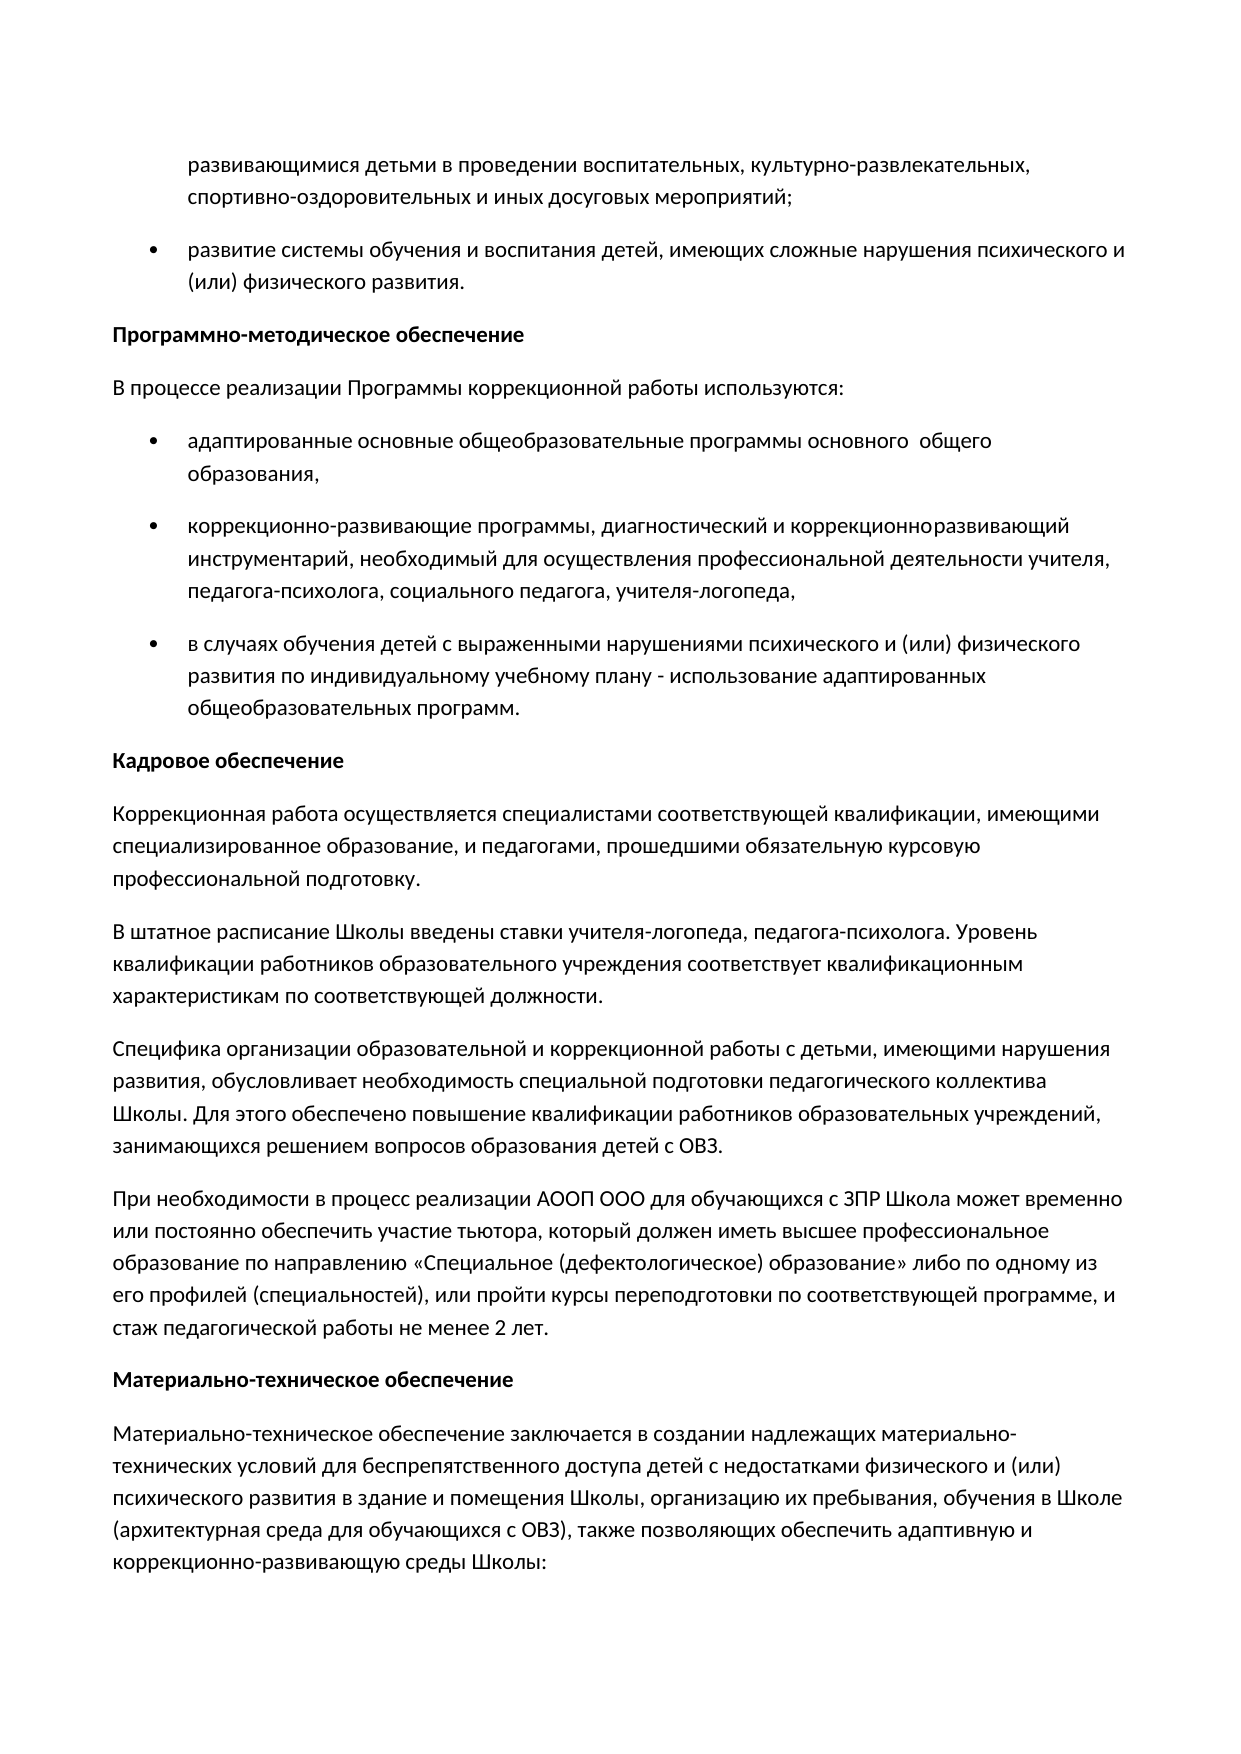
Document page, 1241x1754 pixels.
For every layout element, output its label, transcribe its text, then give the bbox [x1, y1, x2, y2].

text В процессе реализации Программы коррекционной работы используются: [112, 373, 1128, 401]
text В штатное расписание Школы введены ставки учителя-логопеда, педагога-психолога. Уровень квалификации работников образовательного учреждения соответствует квалификационным характеристикам по соответствующей должности. [112, 917, 1128, 1009]
text Коррекционная работа осуществляется специалистами соответствующей квалификации, имеющими специализированное образование, и педагогами, прошедшими обязательную курсовую профессиональной подготовку. [112, 799, 1128, 892]
text Программно-методическое обеспечение [112, 320, 1128, 348]
text Кадровое обеспечение [112, 746, 1128, 774]
text Материально-техническое обеспечение [112, 1366, 1128, 1394]
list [150, 150, 1128, 210]
text При необходимости в процесс реализации АООП ООО для обучающихся с ЗПР Школа может временно или постоянно обеспечить участие тьютора, который должен иметь высшее профессиональное образование по направлению «Специальное (дефектологическое) образование» либо по одному из его профилей (специальностей), или пройти курсы переподготовки по соответствующей программе, и стаж педагогической работы не менее 2 лет. [112, 1184, 1128, 1341]
text Материально-техническое обеспечение заключается в создании надлежащих материально-технических условий для беспрепятственного доступа детей с недостатками физического и (или) психического развития в здание и помещения Школы, организацию их пребывания, обучения в Школе (архитектурная среда для обучающихся с ОВЗ), также позволяющих обеспечить адаптивную и коррекционно-развивающую среды Школы: [112, 1419, 1128, 1575]
list адаптированные основные общеобразовательные программы основного общего образования, [150, 426, 1128, 487]
list в случаях обучения детей с выраженными нарушениями психического и (или) физического развития по индивидуальному учебному плану - использование адаптированных общеобразовательных программ. [150, 629, 1128, 721]
list коррекционно-развивающие программы, диагностический и коррекционноразвивающий инструментарий, необходимый для осуществления профессиональной деятельности учителя, педагога-психолога, социального педагога, учителя-логопеда, [150, 512, 1128, 604]
list развитие системы обучения и воспитания детей, имеющих сложные нарушения психического и (или) физического развития. [150, 235, 1128, 295]
text Специфика организации образовательной и коррекционной работы с детьми, имеющими нарушения развития, обусловливает необходимость специальной подготовки педагогического коллектива Школы. Для этого обеспечено повышение квалификации работников образовательных учреждений, занимающихся решением вопросов образования детей с ОВЗ. [112, 1034, 1128, 1159]
